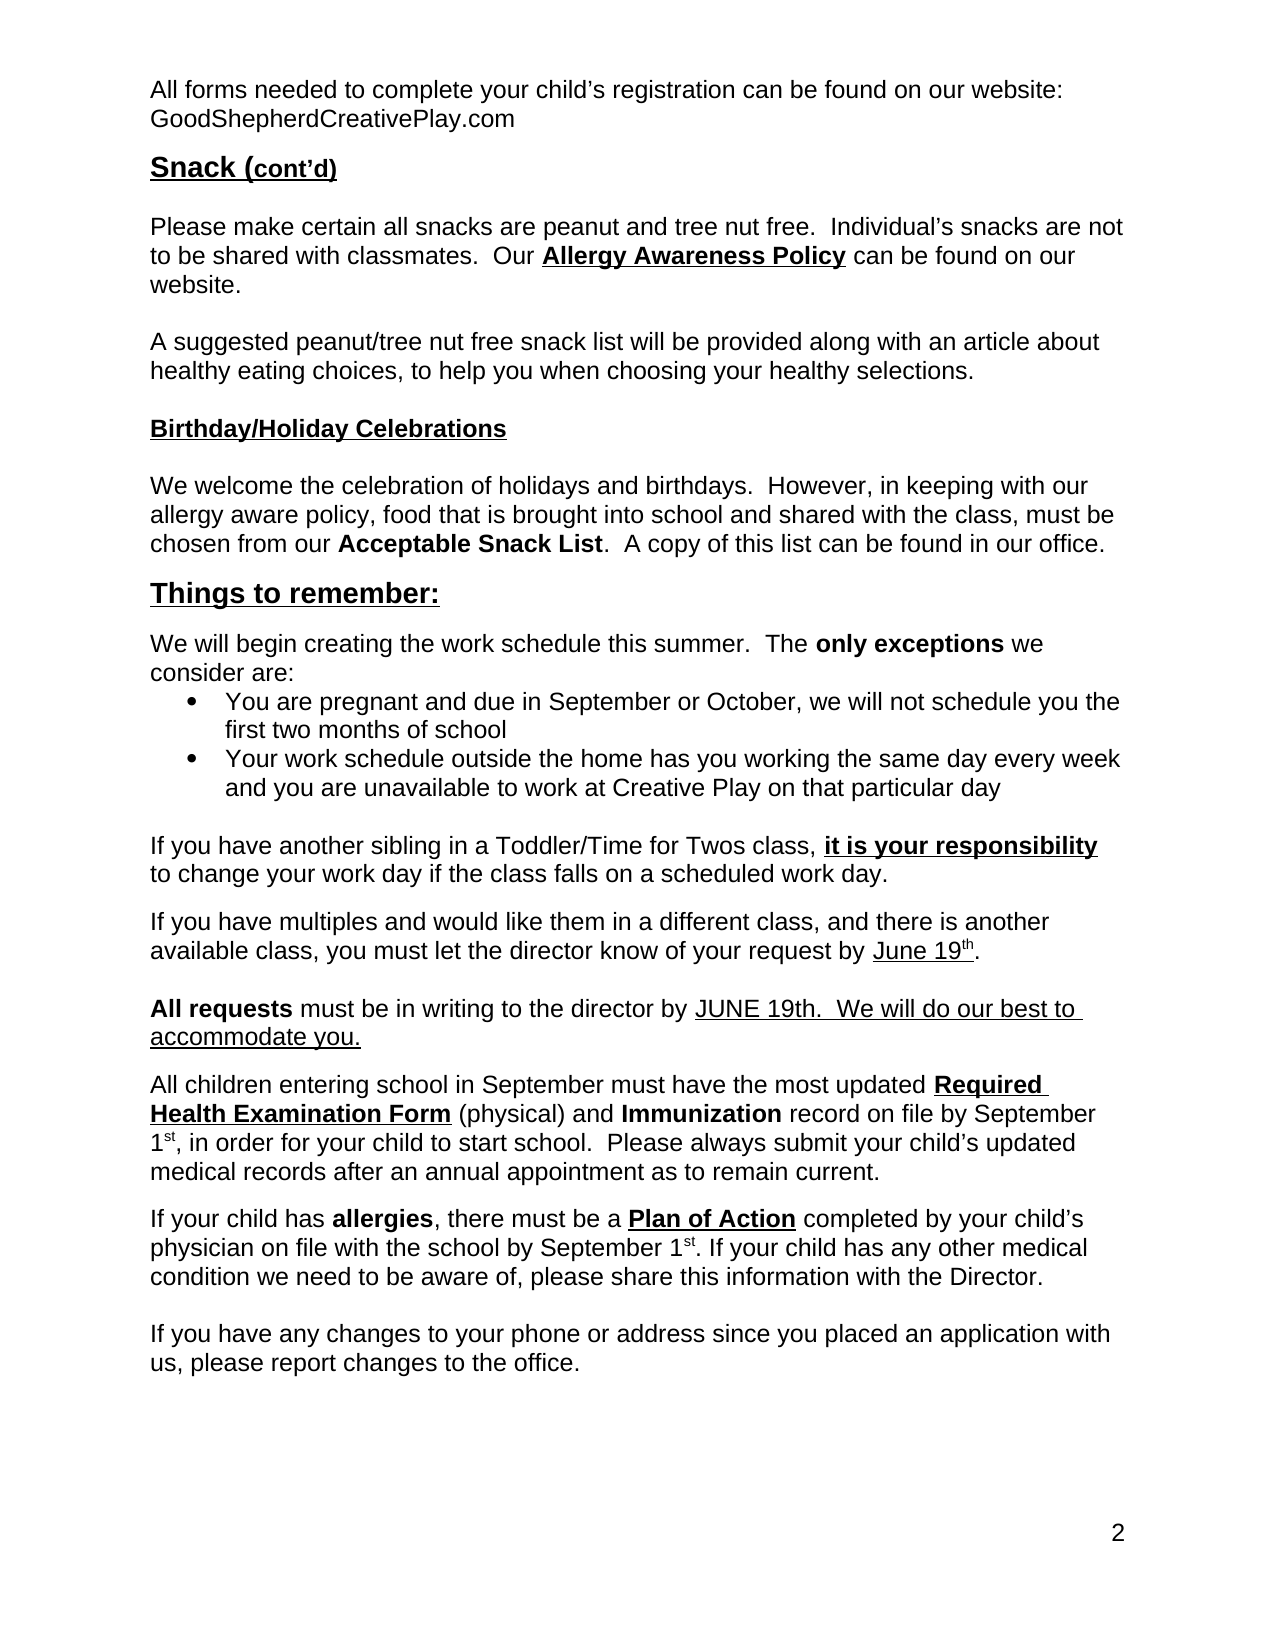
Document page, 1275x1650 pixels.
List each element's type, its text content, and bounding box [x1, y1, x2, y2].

text We welcome the celebration of holidays and birthdays. However, in keeping with our allergy aware policy, food that is brought into school and shared with the class, must be chosen from our Acceptable Snack List. A copy of this list can be found in our office. [150, 471, 1125, 557]
text Birthday/Holiday Celebrations [150, 413, 1125, 442]
list first two months of school [225, 716, 1125, 744]
text A suggested peanut/tree nut free snack list will be provided along with an article about healthy eating choices, to help you when choosing your healthy selections. [150, 327, 1125, 385]
text We will begin creating the work schedule this summer. The only exceptions we consider are: [150, 629, 1125, 687]
text If you have multiples and would like them in a different class, and there is another available class, you must let the director know of your request by June 19th. [150, 907, 1125, 965]
list Your work schedule outside the home has you working the same day every week and you are unavailable to work at Creative Play on that particular day [187, 744, 1125, 802]
list You are pregnant and due in September or October, we will not schedule you the [187, 687, 1125, 716]
text Things to remember: [150, 576, 1125, 610]
text Snack (cont’d) [150, 150, 1125, 183]
text Please make certain all snacks are peanut and tree nut free. Individual’s snacks are not to be shared with classmates. Our Allergy Awareness Policy can be found on our website. [150, 212, 1125, 298]
text All requests must be in writing to the director by JUNE 19th. We will do our best to accommodate you. [150, 993, 1125, 1051]
text All children entering school in September must have the most updated Required Health Examination Form (physical) and Immunization record on file by September 1st, in order for your child to start school. Please always submit your child’s updated medical records after an annual appointment as to remain current. [150, 1070, 1125, 1185]
text If you have another sibling in a Toddler/Time for Twos class, it is your responsibility to change your work day if the class falls on a scheduled work day. [150, 831, 1125, 888]
text If you have any changes to your phone or address since you placed an application with us, please report changes to the office. [150, 1319, 1125, 1377]
text If your child has allergies, there must be a Plan of Action completed by your child’s physician on file with the school by September 1st. If your child has any other medical condition we need to be aware of, please share this information with the Director. [150, 1204, 1125, 1291]
